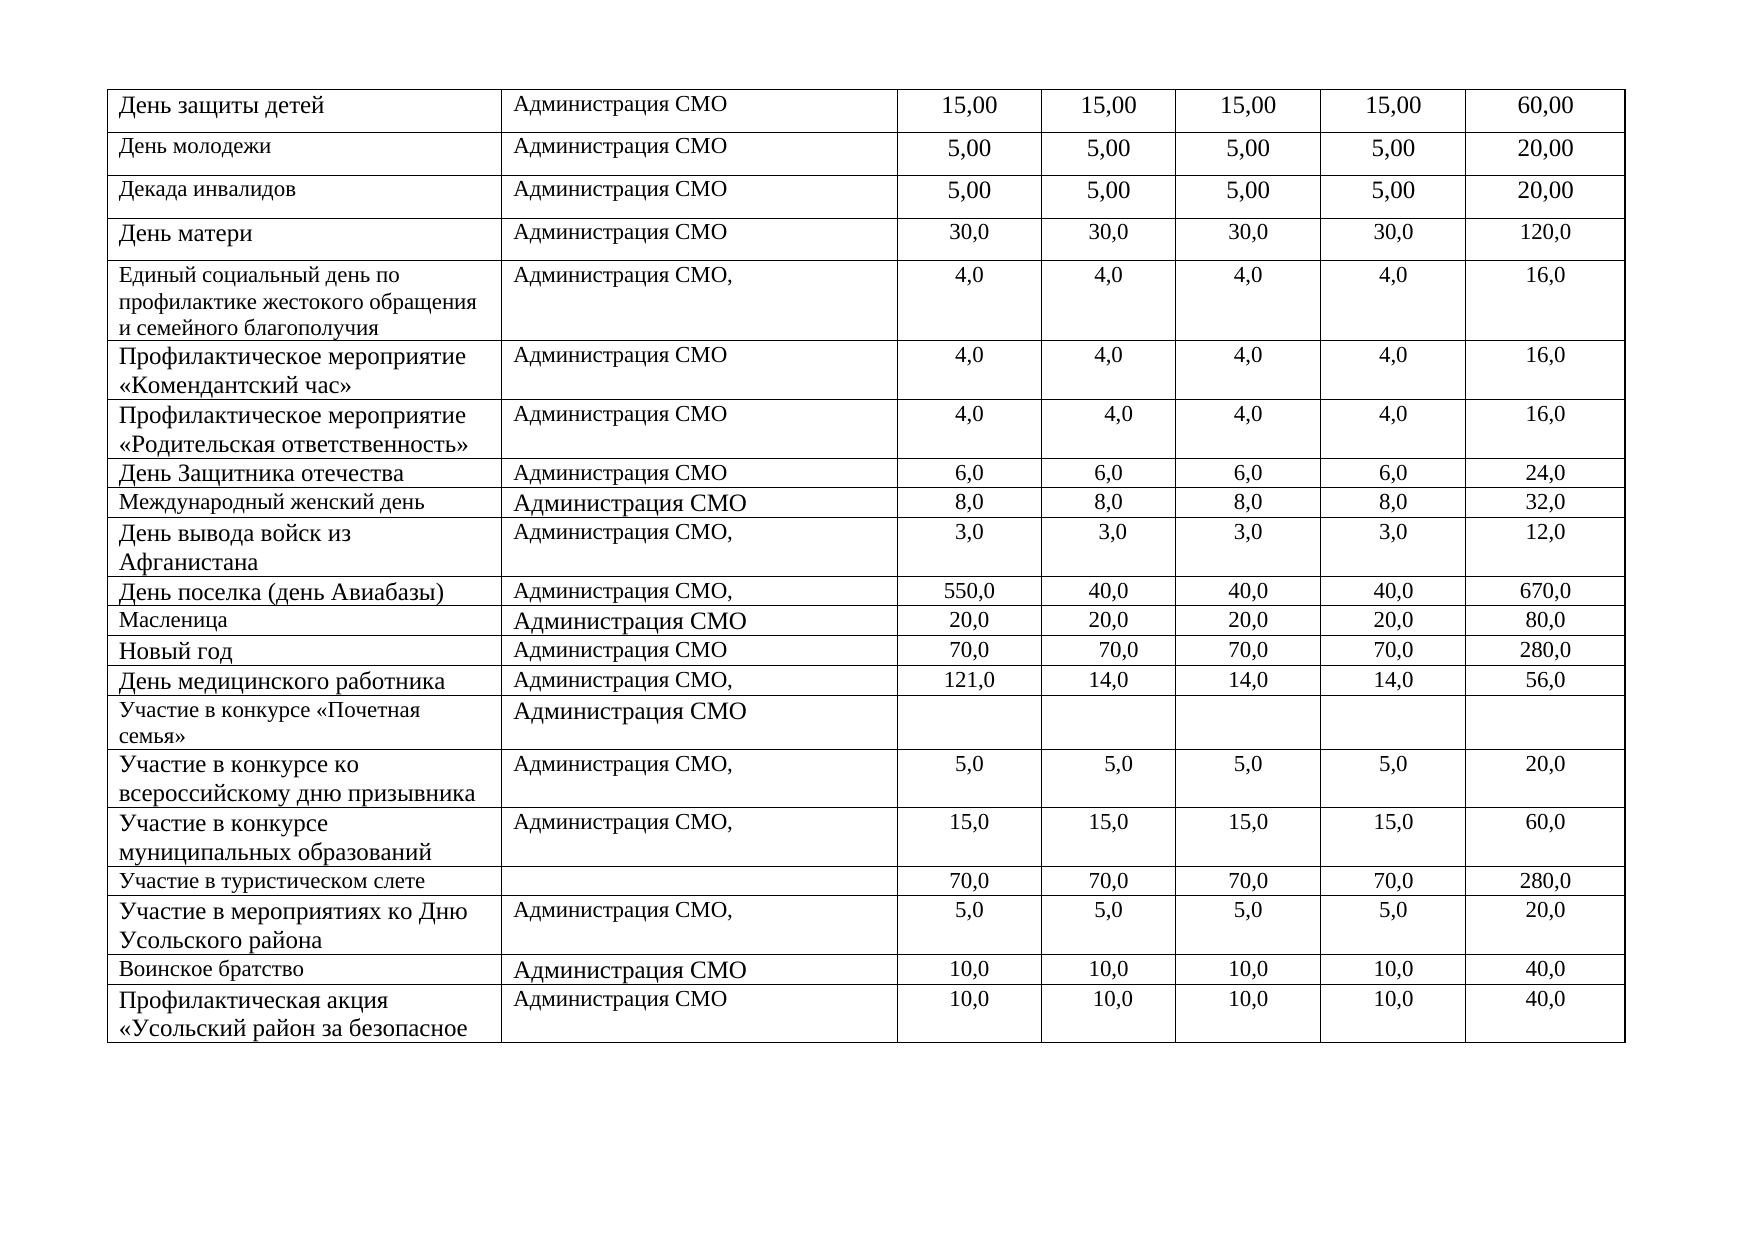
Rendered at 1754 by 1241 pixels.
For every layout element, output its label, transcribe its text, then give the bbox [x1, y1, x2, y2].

table_cell 15,0 [1321, 808, 1465, 866]
table_cell 4,0 [898, 341, 1041, 399]
table_cell 12,0 [1466, 518, 1624, 576]
table_cell Воинское братство [108, 955, 501, 984]
table_cell 10,0 [1321, 985, 1465, 1042]
table_cell 40,0 [1466, 985, 1624, 1042]
table_cell 8,0 [1042, 488, 1175, 517]
table_cell 60,0 [1466, 808, 1624, 866]
table_cell Администрация СМО [502, 985, 897, 1042]
table_cell 5,00 [898, 176, 1041, 217]
table_cell Администрация СМО, [502, 808, 897, 866]
table_cell Администрация СМО [502, 955, 897, 984]
table_cell 20,0 [1176, 606, 1320, 635]
table_cell Администрация СМО [502, 459, 897, 487]
table_cell 4,0 [1176, 341, 1320, 399]
table_cell 15,0 [1176, 808, 1320, 866]
table_cell 4,0 [1321, 400, 1465, 457]
table_cell [1466, 696, 1624, 748]
table_cell 16,0 [1466, 400, 1624, 457]
table_cell 6,0 [1321, 459, 1465, 487]
table_cell 3,0 [898, 518, 1041, 576]
table_cell 3,0 [1042, 518, 1175, 576]
table_cell 15,0 [1042, 808, 1175, 866]
table_cell 8,0 [1176, 488, 1320, 517]
table_cell Администрация СМО, [502, 666, 897, 695]
table_cell Участие в конкурсе муниципальных образований [108, 808, 501, 866]
table_cell 15,0 [898, 808, 1041, 866]
table_cell 70,0 [1321, 867, 1465, 895]
table_cell Администрация СМО [502, 488, 897, 517]
table_cell Администрация СМО [502, 90, 897, 132]
table_cell День поселка (день Авиабазы) [108, 577, 501, 605]
table_cell [502, 867, 897, 895]
table_cell День Защитника отечества [108, 459, 501, 487]
table_cell 30,0 [1042, 219, 1175, 260]
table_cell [108, 985, 501, 1042]
table_cell 40,0 [1176, 577, 1320, 605]
table_cell 5,0 [898, 896, 1041, 954]
table_cell День медицинского работника [108, 666, 501, 695]
table_cell День вывода войск из Афганистана [108, 518, 501, 576]
table_cell 3,0 [1176, 518, 1320, 576]
table_cell 6,0 [1176, 459, 1320, 487]
table_cell 10,0 [1042, 985, 1175, 1042]
table_cell 5,00 [1176, 176, 1320, 217]
table_cell [1176, 696, 1320, 748]
table_cell 14,0 [1176, 666, 1320, 695]
table_cell 20,0 [1466, 750, 1624, 807]
table_cell Декада инвалидов [108, 176, 501, 217]
table_cell 70,0 [1321, 636, 1465, 665]
table_cell [1042, 696, 1175, 748]
table_cell 120,0 [1466, 219, 1624, 260]
table_cell 280,0 [1466, 867, 1624, 895]
table_cell 5,0 [1176, 750, 1320, 807]
table_cell Участие в туристическом слете [108, 867, 501, 895]
table_cell Администрация СМО, [502, 261, 897, 340]
table_cell 20,00 [1466, 176, 1624, 217]
table_cell Участие в конкурсе ко всероссийскому дню призывника [108, 750, 501, 807]
table_cell 550,0 [898, 577, 1041, 605]
table_cell Единый социальный день по профилактике жестокого обращения и семейного благополучия [108, 261, 501, 340]
table_cell 5,0 [1042, 750, 1175, 807]
table_cell 5,0 [1321, 750, 1465, 807]
table_cell 40,0 [1466, 955, 1624, 984]
table_cell 14,0 [1042, 666, 1175, 695]
table_cell 20,0 [898, 606, 1041, 635]
table_cell Администрация СМО, [502, 750, 897, 807]
table_cell 5,00 [898, 133, 1041, 174]
table_cell 32,0 [1466, 488, 1624, 517]
table_cell 15,00 [898, 90, 1041, 132]
table_cell 30,0 [898, 219, 1041, 260]
table_cell Международный женский день [108, 488, 501, 517]
table_cell Администрация СМО [502, 219, 897, 260]
table_cell 5,0 [1321, 896, 1465, 954]
table_cell 6,0 [898, 459, 1041, 487]
table_cell Участие в конкурсе «Почетная семья» [108, 696, 501, 748]
table_cell 5,00 [1321, 133, 1465, 174]
table_cell Администрация СМО, [502, 577, 897, 605]
table_cell 70,0 [898, 867, 1041, 895]
table_cell 4,0 [898, 400, 1041, 457]
table_cell 4,0 [1042, 400, 1175, 457]
table_cell 5,0 [1176, 896, 1320, 954]
table_cell 4,0 [1176, 400, 1320, 457]
table_cell 60,00 [1466, 90, 1624, 132]
table_cell Администрация СМО [502, 400, 897, 457]
table_cell 4,0 [1321, 341, 1465, 399]
table_cell 5,00 [1042, 176, 1175, 217]
table_cell 20,0 [1466, 896, 1624, 954]
table_cell 24,0 [1466, 459, 1624, 487]
table_cell 70,0 [1176, 867, 1320, 895]
table_cell Участие в мероприятиях ко Дню Усольского района [108, 896, 501, 954]
table_cell Профилактическое мероприятие «Комендантский час» [108, 341, 501, 399]
table_cell 15,00 [1176, 90, 1320, 132]
table_cell Администрация СМО [502, 176, 897, 217]
table_cell 5,00 [1042, 133, 1175, 174]
table_cell [1321, 696, 1465, 748]
table_cell 70,0 [1042, 636, 1175, 665]
table_cell 70,0 [898, 636, 1041, 665]
table_cell 40,0 [1321, 577, 1465, 605]
table_cell 4,0 [1176, 261, 1320, 340]
table_cell 16,0 [1466, 261, 1624, 340]
table_cell 15,00 [1321, 90, 1465, 132]
table_cell 4,0 [1042, 261, 1175, 340]
table_cell 10,0 [898, 955, 1041, 984]
table_cell 10,0 [1176, 985, 1320, 1042]
table_cell День защиты детей [108, 90, 501, 132]
table_cell 121,0 [898, 666, 1041, 695]
table_cell 70,0 [1176, 636, 1320, 665]
table_cell Профилактическое мероприятие «Родительская ответственность» [108, 400, 501, 457]
table_cell 670,0 [1466, 577, 1624, 605]
table_cell Администрация СМО [502, 696, 897, 748]
table_cell 20,00 [1466, 133, 1624, 174]
table_cell 4,0 [1321, 261, 1465, 340]
table_cell День молодежи [108, 133, 501, 174]
table_cell 8,0 [1321, 488, 1465, 517]
table_cell Масленица [108, 606, 501, 635]
table_cell 56,0 [1466, 666, 1624, 695]
table_cell 3,0 [1321, 518, 1465, 576]
table_cell 4,0 [898, 261, 1041, 340]
table_cell 4,0 [1042, 341, 1175, 399]
table_cell Новый год [108, 636, 501, 665]
table_cell 15,00 [1042, 90, 1175, 132]
table_cell 16,0 [1466, 341, 1624, 399]
table_cell День матери [108, 219, 501, 260]
table_cell 80,0 [1466, 606, 1624, 635]
table_cell 70,0 [1042, 867, 1175, 895]
table_cell 8,0 [898, 488, 1041, 517]
table_cell Администрация СМО [502, 133, 897, 174]
table_cell Администрация СМО [502, 341, 897, 399]
table_cell 40,0 [1042, 577, 1175, 605]
table_cell Администрация СМО [502, 606, 897, 635]
table_cell 10,0 [898, 985, 1041, 1042]
table_cell 30,0 [1176, 219, 1320, 260]
table_cell 10,0 [1042, 955, 1175, 984]
table_cell 14,0 [1321, 666, 1465, 695]
table_cell 6,0 [1042, 459, 1175, 487]
table_cell [898, 696, 1041, 748]
table_cell 20,0 [1321, 606, 1465, 635]
table_cell 10,0 [1321, 955, 1465, 984]
table_cell 280,0 [1466, 636, 1624, 665]
table_cell Администрация СМО, [502, 896, 897, 954]
table_cell Администрация СМО, [502, 518, 897, 576]
table_cell Администрация СМО [502, 636, 897, 665]
table_cell 20,0 [1042, 606, 1175, 635]
table_cell 5,00 [1321, 176, 1465, 217]
table_cell 5,0 [898, 750, 1041, 807]
table_cell 5,0 [1042, 896, 1175, 954]
table_cell 10,0 [1176, 955, 1320, 984]
table_cell 30,0 [1321, 219, 1465, 260]
table_cell 5,00 [1176, 133, 1320, 174]
